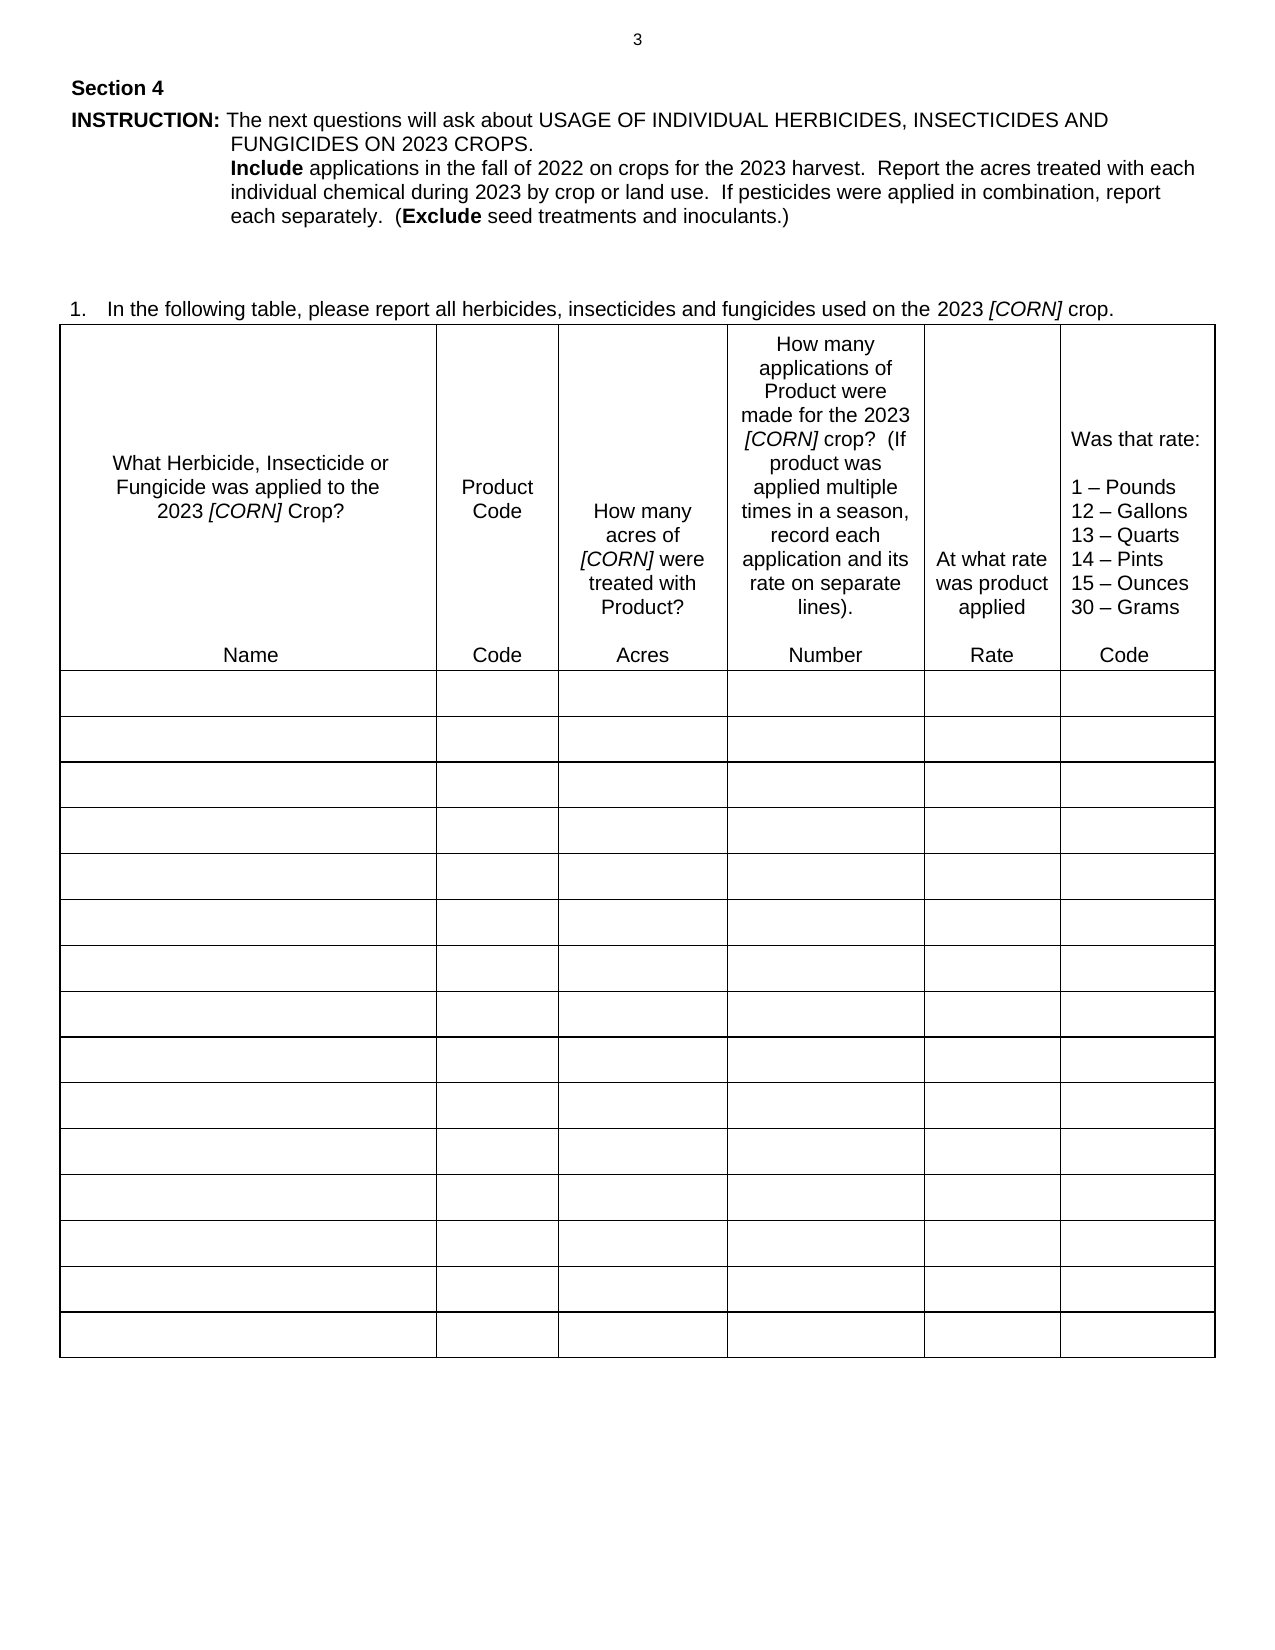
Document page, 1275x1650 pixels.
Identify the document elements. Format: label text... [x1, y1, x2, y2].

table_cell [1061, 992, 1214, 1036]
table_cell [559, 1267, 727, 1311]
table_cell [728, 854, 924, 899]
table_cell [61, 1175, 436, 1220]
table_cell [1061, 808, 1214, 853]
table_cell [728, 900, 924, 945]
table_cell [728, 671, 924, 716]
table_cell [437, 763, 558, 807]
table_cell [925, 717, 1060, 761]
table_cell [1061, 1175, 1214, 1220]
table_cell [437, 1038, 558, 1082]
table_cell [925, 1221, 1060, 1266]
table_cell [925, 1083, 1060, 1128]
table_cell [559, 1083, 727, 1128]
table_cell [728, 1083, 924, 1128]
table_cell [437, 671, 558, 716]
table_cell Was that rate: 1 – Pounds 12 – Gallons 13 – Quarts 14 – Pints 15 – Ounces 30 – Grams Code [1061, 325, 1214, 670]
table_cell [1061, 1083, 1214, 1128]
table_cell [728, 1267, 924, 1311]
table_cell [559, 1038, 727, 1082]
table_cell [728, 1175, 924, 1220]
table_cell [61, 946, 436, 991]
table_cell [61, 1221, 436, 1266]
table_cell Product Code Code [437, 325, 558, 670]
table_cell [559, 808, 727, 853]
table_cell [437, 992, 558, 1036]
table_cell [437, 1313, 558, 1357]
table_cell [925, 1175, 1060, 1220]
table_cell [559, 671, 727, 716]
table_cell [559, 763, 727, 807]
table_cell [437, 946, 558, 991]
table_cell What Herbicide, Insecticide or Fungicide was applied to the 2023 [CORN] Crop? Name [61, 325, 436, 670]
table_cell [437, 1175, 558, 1220]
table_cell [925, 946, 1060, 991]
table_cell [728, 808, 924, 853]
table_cell [437, 808, 558, 853]
table_cell [728, 1129, 924, 1174]
table_cell [437, 900, 558, 945]
table_cell [925, 900, 1060, 945]
table_cell [61, 717, 436, 761]
table_cell [1061, 763, 1214, 807]
table_cell [559, 1175, 727, 1220]
table_cell [559, 900, 727, 945]
table_cell [559, 854, 727, 899]
table_cell [559, 1221, 727, 1266]
table_cell [559, 1313, 727, 1357]
table_cell How many acres of [CORN] were treated with Product? Acres [559, 325, 727, 670]
table_cell [559, 717, 727, 761]
table_cell [728, 717, 924, 761]
table_cell [925, 854, 1060, 899]
table_cell [925, 1313, 1060, 1357]
table_cell [437, 1129, 558, 1174]
table_cell [925, 763, 1060, 807]
table_cell [1061, 1129, 1214, 1174]
table_cell [61, 1083, 436, 1128]
table_cell [1061, 671, 1214, 716]
table_cell INSTRUCTION: The next questions will ask about USAGE OF INDIVIDUAL HERBICIDES, INSECTICIDES AND FUNGICIDES ON 2023 CROPS. Include applications in the fall of 2022 on crops for the 2023 harvest. Report the acres treated with each individual chemical during 2023 by crop or land use. If pesticides were applied in combination, report each separately. (Exclude seed treatments and inoculants.) If Section 2 [Crop 1] crop acres, items 2, 3, or 4 are greater than zero, complete. Otherwise go to Section 5. [60, 102, 1215, 278]
table_cell [925, 808, 1060, 853]
table_cell [925, 1038, 1060, 1082]
table_cell [61, 671, 436, 716]
table_cell [61, 1313, 436, 1357]
table_cell How many applications of Product were made for the 2023 [CORN] crop? (If product was applied multiple times in a season, record each application and its rate on separate lines). Number [728, 325, 924, 670]
table_cell [437, 717, 558, 761]
table_cell [61, 1129, 436, 1174]
table_cell [1061, 1038, 1214, 1082]
table_cell [1061, 717, 1214, 761]
table_cell [1061, 1267, 1214, 1311]
table_cell [61, 992, 436, 1036]
table_cell [61, 1038, 436, 1082]
table_cell [728, 1038, 924, 1082]
table_cell [925, 671, 1060, 716]
table_cell [437, 1083, 558, 1128]
table_cell At what rate was product applied Rate [925, 325, 1060, 670]
table_cell [1061, 1221, 1214, 1266]
table_cell [728, 1221, 924, 1266]
table_cell [925, 1129, 1060, 1174]
table_cell [559, 946, 727, 991]
table_cell [1061, 1313, 1214, 1357]
table_header Section 4 [60, 65, 1215, 102]
table_cell [437, 1267, 558, 1311]
table_cell [1061, 900, 1214, 945]
table_cell [1061, 854, 1214, 899]
table_cell [728, 763, 924, 807]
table_cell [728, 992, 924, 1036]
table_cell [61, 854, 436, 899]
table_cell 1. In the following table, please report all herbicides, insecticides and fungicides used on the 2023 [CORN] crop. [60, 278, 1215, 324]
table_cell [559, 1129, 727, 1174]
table_cell [728, 946, 924, 991]
table_cell [61, 808, 436, 853]
table_cell [925, 1267, 1060, 1311]
table_cell [61, 900, 436, 945]
table_cell [728, 1313, 924, 1357]
table_cell [925, 992, 1060, 1036]
table_cell [437, 854, 558, 899]
table_cell [559, 992, 727, 1036]
table_cell [1061, 946, 1214, 991]
table_cell [61, 763, 436, 807]
table_cell [61, 1267, 436, 1311]
table_cell [437, 1221, 558, 1266]
